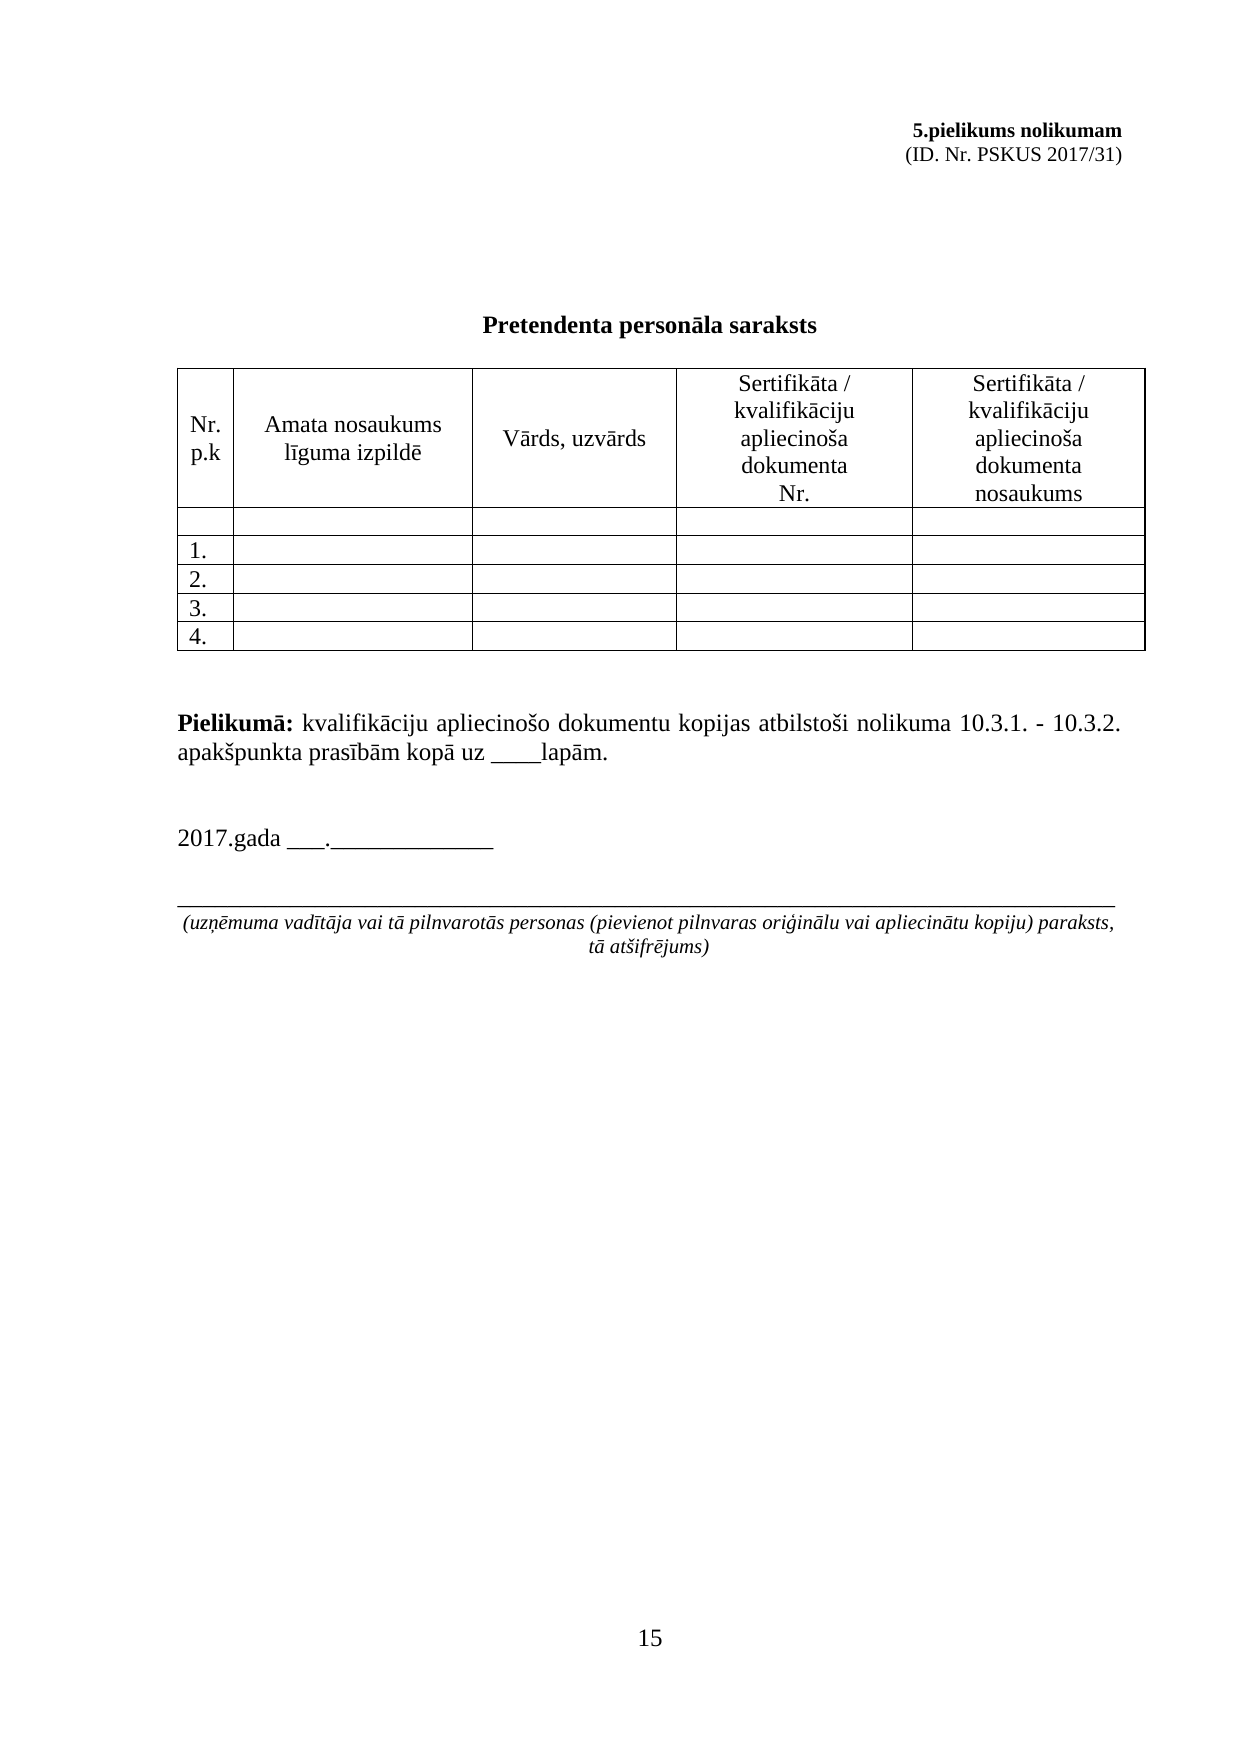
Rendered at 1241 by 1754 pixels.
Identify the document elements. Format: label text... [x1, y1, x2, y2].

text (ID. Nr. PSKUS 2017/31) [177, 142, 1122, 166]
table_cell [473, 594, 676, 621]
table_header Nr.p.k [178, 369, 233, 507]
text (uzņēmuma vadītāja vai tā pilnvarotās personas (pievienot pilnvaras oriģinālu vai apliecinātu kopiju) paraksts, tā atšifrējums) [177, 909, 1122, 958]
text Pielikumā: kvalifikāciju apliecinošo dokumentu kopijas atbilstoši nolikuma 10.3.1. - 10.3.2. apakšpunkta prasībām kopā uz ____lapām. [177, 708, 1122, 766]
table_cell [677, 565, 912, 592]
table_cell [473, 536, 676, 564]
table_cell [677, 622, 912, 650]
table_header Vārds, uzvārds [473, 369, 676, 507]
table_cell [677, 536, 912, 564]
table_cell [913, 594, 1144, 621]
table_cell 1. [178, 536, 233, 564]
table_cell [234, 622, 472, 650]
table_cell [234, 536, 472, 564]
table_cell [473, 622, 676, 650]
table_cell [234, 594, 472, 621]
table_cell [677, 508, 912, 535]
table_cell [913, 536, 1144, 564]
table_cell [234, 508, 472, 535]
text ___________________________________________________________________________ [177, 881, 1122, 909]
table_cell [178, 508, 233, 535]
table_cell [473, 565, 676, 592]
table_header Sertifikāta / kvalifikāciju apliecinoša dokumenta nosaukums [913, 369, 1144, 507]
table_cell [234, 565, 472, 592]
table_cell 2. [178, 565, 233, 592]
table_cell [473, 508, 676, 535]
table_cell [913, 622, 1144, 650]
table_cell [677, 594, 912, 621]
text 5.pielikums nolikumam [177, 118, 1122, 142]
text Pretendenta personāla saraksts [177, 310, 1122, 339]
table_header Sertifikāta / kvalifikāciju apliecinoša dokumenta Nr. [677, 369, 912, 507]
text 2017.gada ___._____________ [177, 823, 1122, 852]
table_cell [913, 565, 1144, 592]
table_cell [913, 508, 1144, 535]
table_header Amata nosaukums līguma izpildē [234, 369, 472, 507]
table_cell 3. [178, 594, 233, 621]
table_cell 4. [178, 622, 233, 650]
